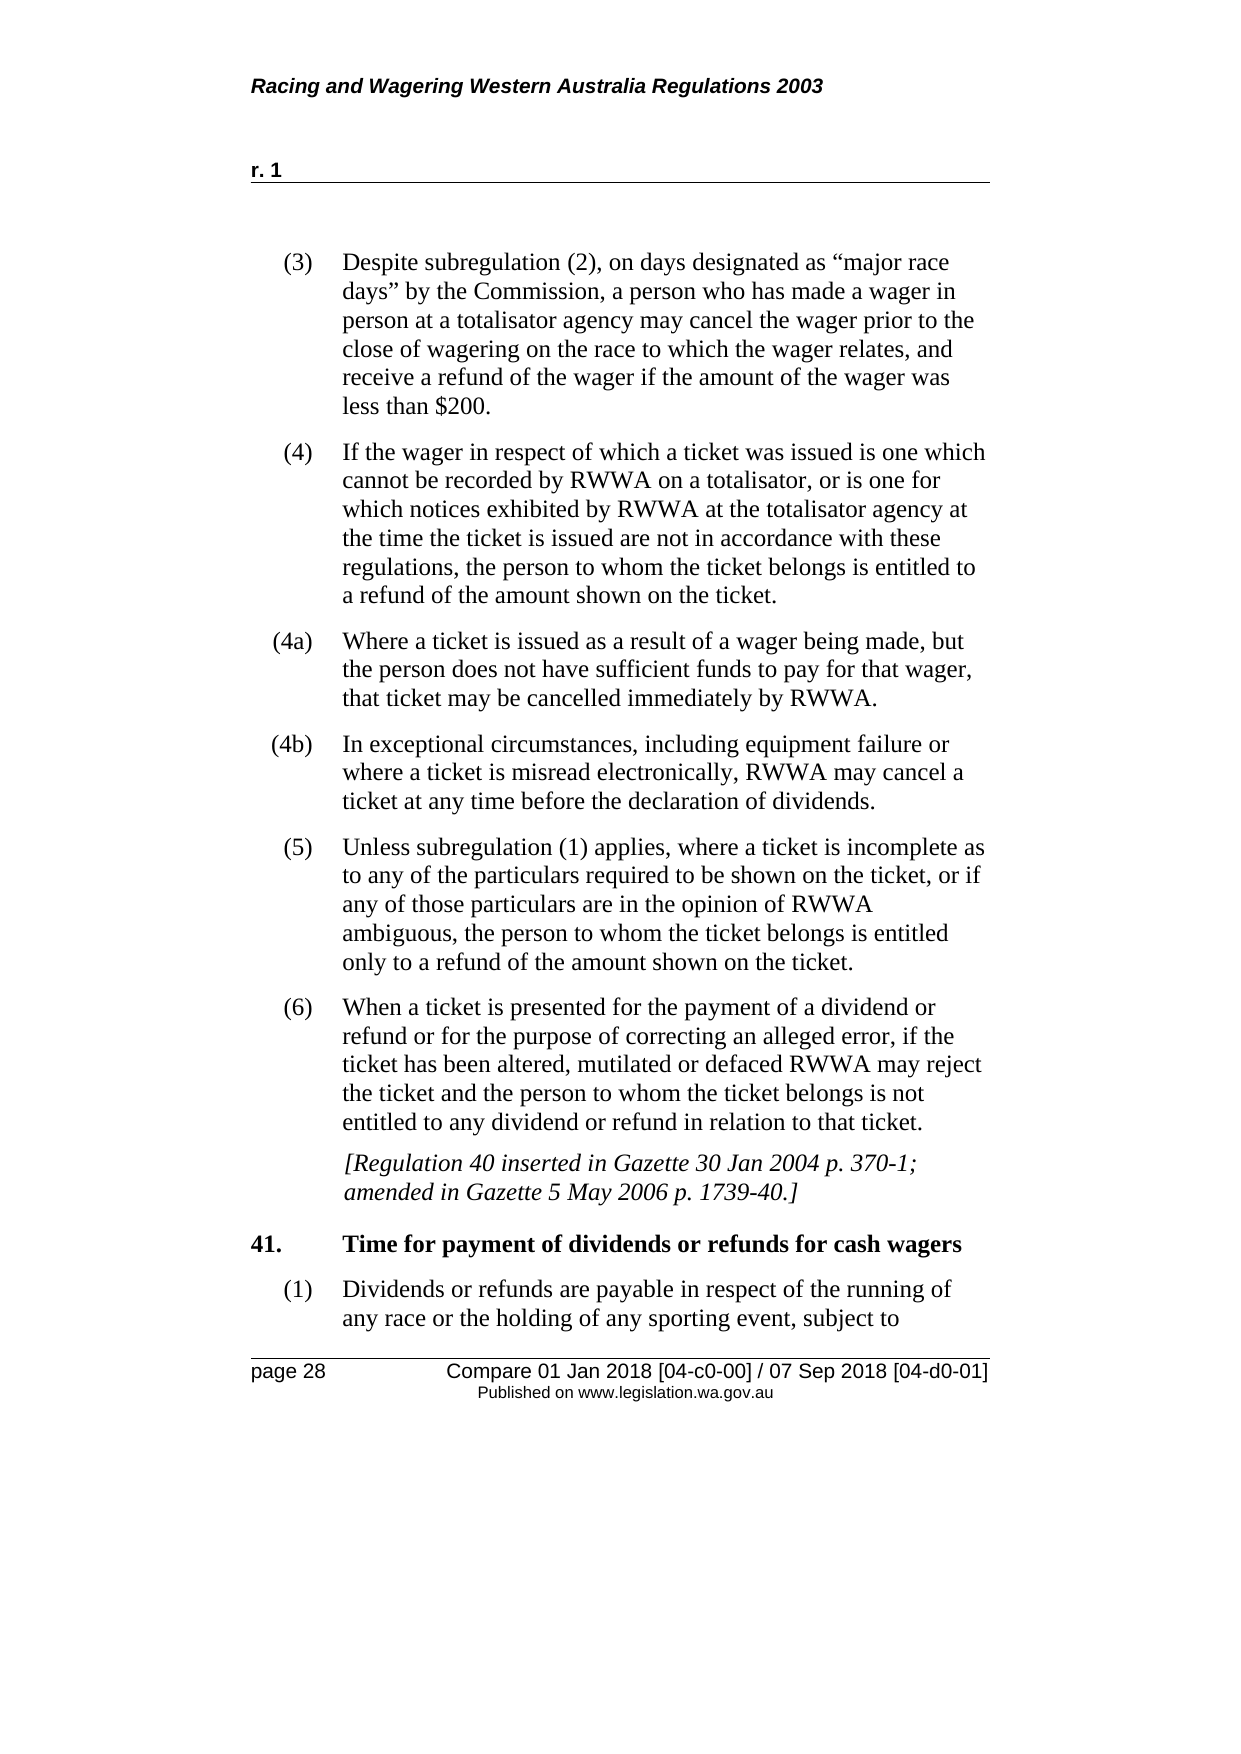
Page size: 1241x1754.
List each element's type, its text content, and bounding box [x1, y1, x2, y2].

text (5) Unless subregulation (1) applies, where a ticket is incomplete as to any of the particulars required to be shown on the ticket, or if any of those particulars are in the opinion of RWWA ambiguous, the person to whom the ticket belongs is entitled only to a refund of the amount shown on the ticket. [251, 832, 990, 975]
subtitle 41. Time for payment of dividends or refunds for cash wagers [251, 1229, 990, 1257]
text (4) If the wager in respect of which a ticket was issued is one which cannot be recorded by RWWA on a totalisator, or is one for which notices exhibited by RWWA at the totalisator agency at the time the ticket is issued are not in accordance with these regulations, the person to whom the ticket belongs is entitled to a refund of the amount shown on the ticket. [251, 437, 990, 609]
text (6) When a ticket is presented for the payment of a dividend or refund or for the purpose of correcting an alleged error, if the ticket has been altered, mutilated or defaced RWWA may reject the ticket and the person to whom the ticket belongs is not entitled to any dividend or refund in relation to that ticket. [251, 992, 990, 1136]
text (4a) Where a ticket is issued as a result of a wager being made, but the person does not have sufficient funds to pay for that wager, that ticket may be cancelled immediately by RWWA. [251, 626, 990, 712]
text (4b) In exceptional circumstances, including equipment failure or where a ticket is misread electronically, RWWA may cancel a ticket at any time before the declaration of dividends. [251, 729, 990, 815]
text (3) Despite subregulation (2), on days designated as “major race days” by the Commission, a person who has made a wager in person at a totalisator agency may cancel the wager prior to the close of wagering on the race to which the wager relates, and receive a refund of the wager if the amount of the wager was less than $200. [251, 247, 990, 420]
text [251, 1274, 990, 1332]
text [Regulation 40 inserted in Gazette 30 Jan 2004 p. 370-1; amended in Gazette 5 May 2006 p. 1739-40.] [251, 1148, 990, 1206]
